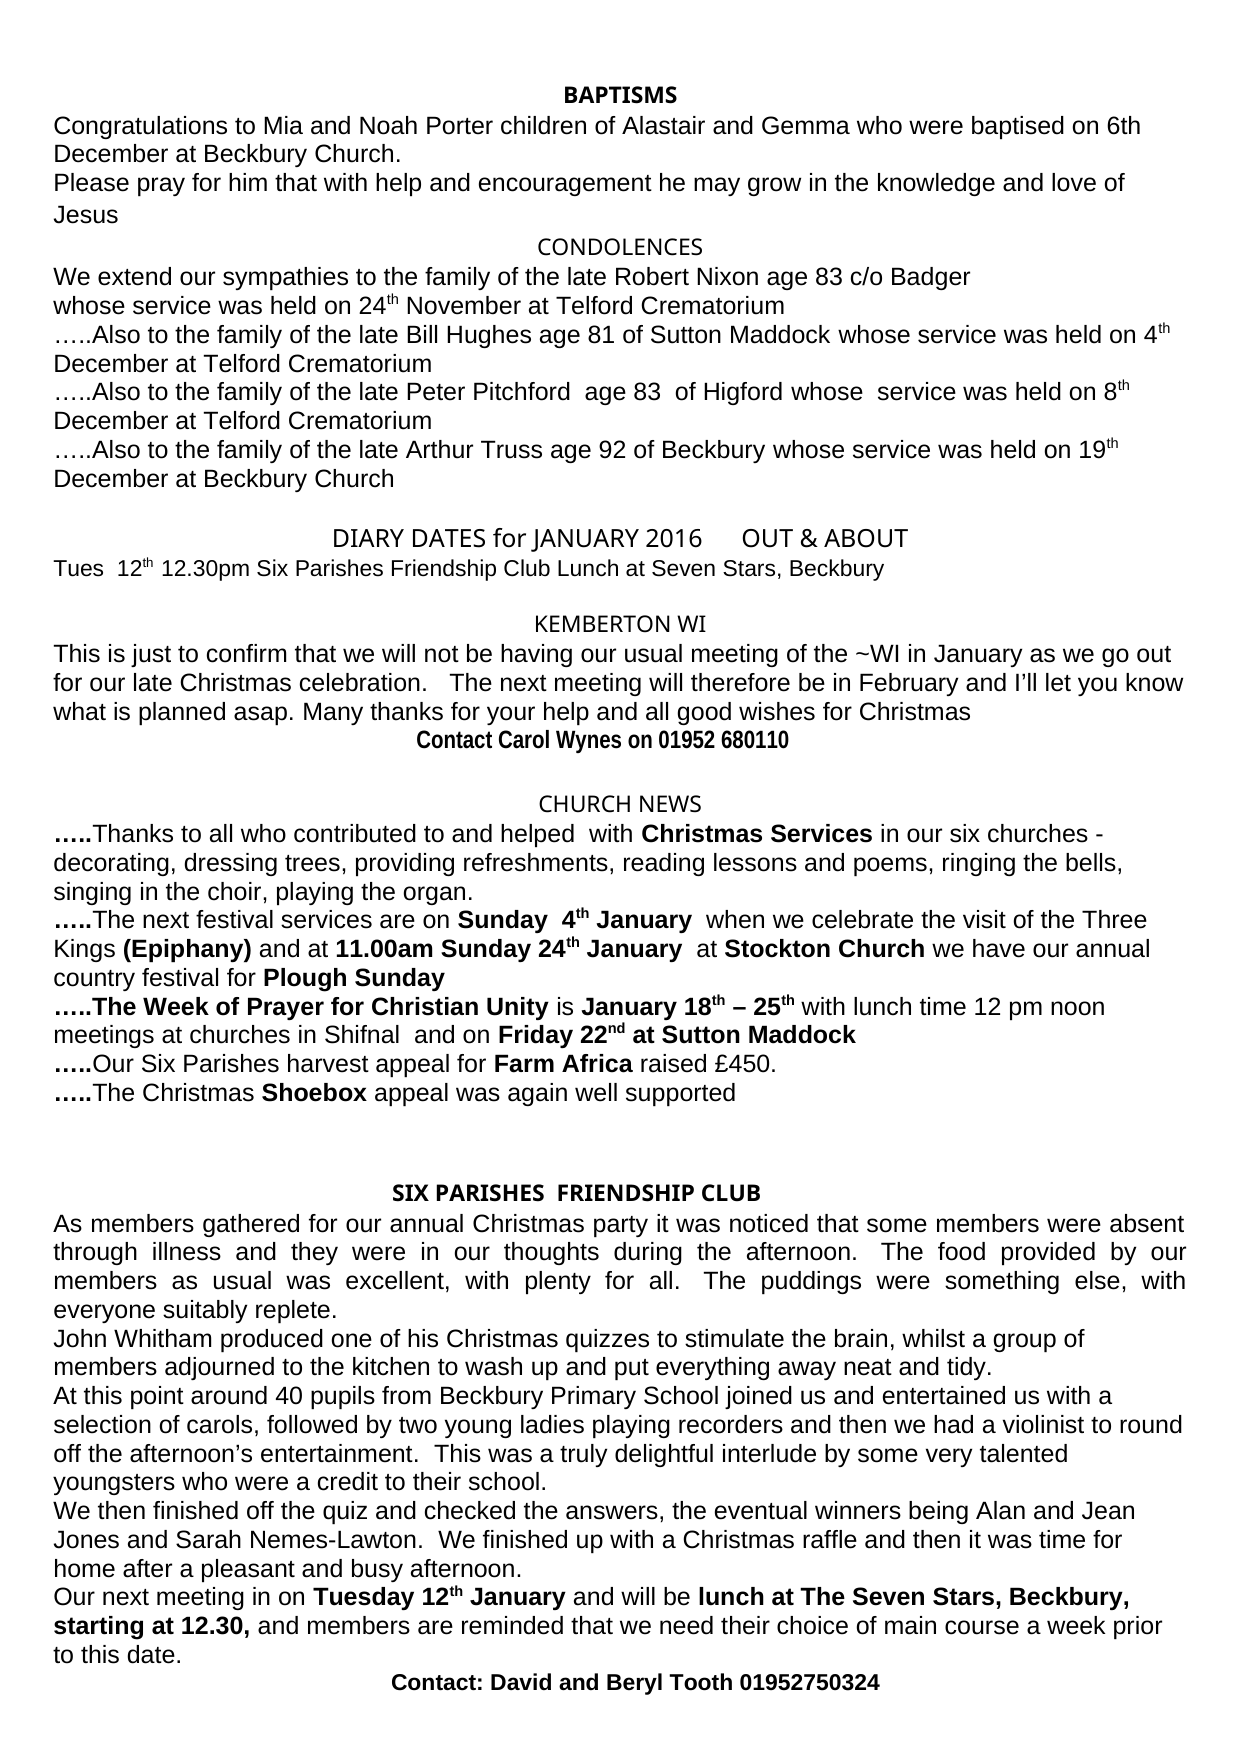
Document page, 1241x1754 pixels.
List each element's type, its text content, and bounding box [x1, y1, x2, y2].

text We then finished off the quiz and checked the answers, the eventual winners being Alan and Jean Jones and Sarah Nemes-Lawton. We finished up with a Christmas raffle and then it was time for home after a pleasant and busy afternoon. [53, 1496, 1187, 1582]
text …..The Week of Prayer for Christian Unity is January 18th – 25th with lunch time 12 pm noon meetings at churches in Shifnal and on Friday 22nd at Sutton Maddock [53, 991, 1187, 1049]
text BAPTISMS [53, 79, 1187, 111]
text John Whitham produced one of his Christmas quizzes to stimulate the brain, whilst a group of members adjourned to the kitchen to wash up and put everything away neat and tidy. [53, 1324, 1187, 1381]
text CHURCH NEWS [53, 788, 1187, 819]
text Please pray for him that with help and encouragement he may grow in the knowledge and love of Jesus [53, 168, 1187, 231]
text Contact: David and Beryl Tooth 01952750324 [53, 1669, 1187, 1695]
text …..The Christmas Shoebox appeal was again well supported [53, 1078, 1187, 1106]
text As members gathered for our annual Christmas party it was noticed that some members were absent through illness and they were in our thoughts during the afternoon. The food provided by our members as usual was excellent, with plenty for all. The puddings were something else, with everyone suitably replete. [53, 1209, 1187, 1324]
text …..Thanks to all who contributed to and helped with Christmas Services in our six churches - decorating, dressing trees, providing refreshments, reading lessons and poems, ringing the bells, singing in the choir, playing the organ. [53, 819, 1187, 905]
text KEMBERTON WI [53, 608, 1187, 639]
text …..Also to the family of the late Peter Pitchford age 83 of Higford whose service was held on 8th December at Telford Crematorium [53, 377, 1187, 435]
text Congratulations to Mia and Noah Porter children of Alastair and Gemma who were baptised on 6th December at Beckbury Church. [53, 111, 1187, 168]
text We extend our sympathies to the family of the late Robert Nixon age 83 c/o Badger [53, 262, 1187, 291]
text This is just to confirm that we will not be having our usual meeting of the ~WI in January as we go out for our late Christmas celebration. The next meeting will therefore be in February and I’ll let you know what is planned asap. Many thanks for your help and all good wishes for Christmas [53, 639, 1187, 725]
text Our next meeting in on Tuesday 12th January and will be lunch at The Seven Stars, Beckbury, starting at 12.30, and members are reminded that we need their choice of main course a week prior to this date. [53, 1582, 1187, 1669]
text CONDOLENCES [53, 231, 1187, 262]
text …..Our Six Parishes harvest appeal for Farm Africa raised £450. [53, 1049, 1187, 1078]
text Contact Carol Wynes on 01952 680110 [53, 725, 1187, 754]
text At this point around 40 pupils from Beckbury Primary School joined us and entertained us with a selection of carols, followed by two young ladies playing recorders and then we had a violinist to round off the afternoon’s entertainment. This was a truly delightful interlude by some very talented youngsters who were a credit to their school. [53, 1381, 1187, 1496]
text DIARY DATES for JANUARY 2016 OUT & ABOUT [53, 521, 1187, 555]
text Tues 12th 12.30pm Six Parishes Friendship Club Lunch at Seven Stars, Beckbury [53, 555, 1187, 581]
text …..Also to the family of the late Bill Hughes age 81 of Sutton Maddock whose service was held on 4th December at Telford Crematorium [53, 320, 1187, 377]
text whose service was held on 24th November at Telford Crematorium [53, 291, 1187, 320]
text SIX PARISHES FRIENDSHIP CLUB [53, 1177, 1187, 1209]
text …..The next festival services are on Sunday 4th January when we celebrate the visit of the Three Kings (Epiphany) and at 11.00am Sunday 24th January at Stockton Church we have our annual country festival for Plough Sunday [53, 905, 1187, 991]
text …..Also to the family of the late Arthur Truss age 92 of Beckbury whose service was held on 19th December at Beckbury Church [53, 435, 1187, 492]
